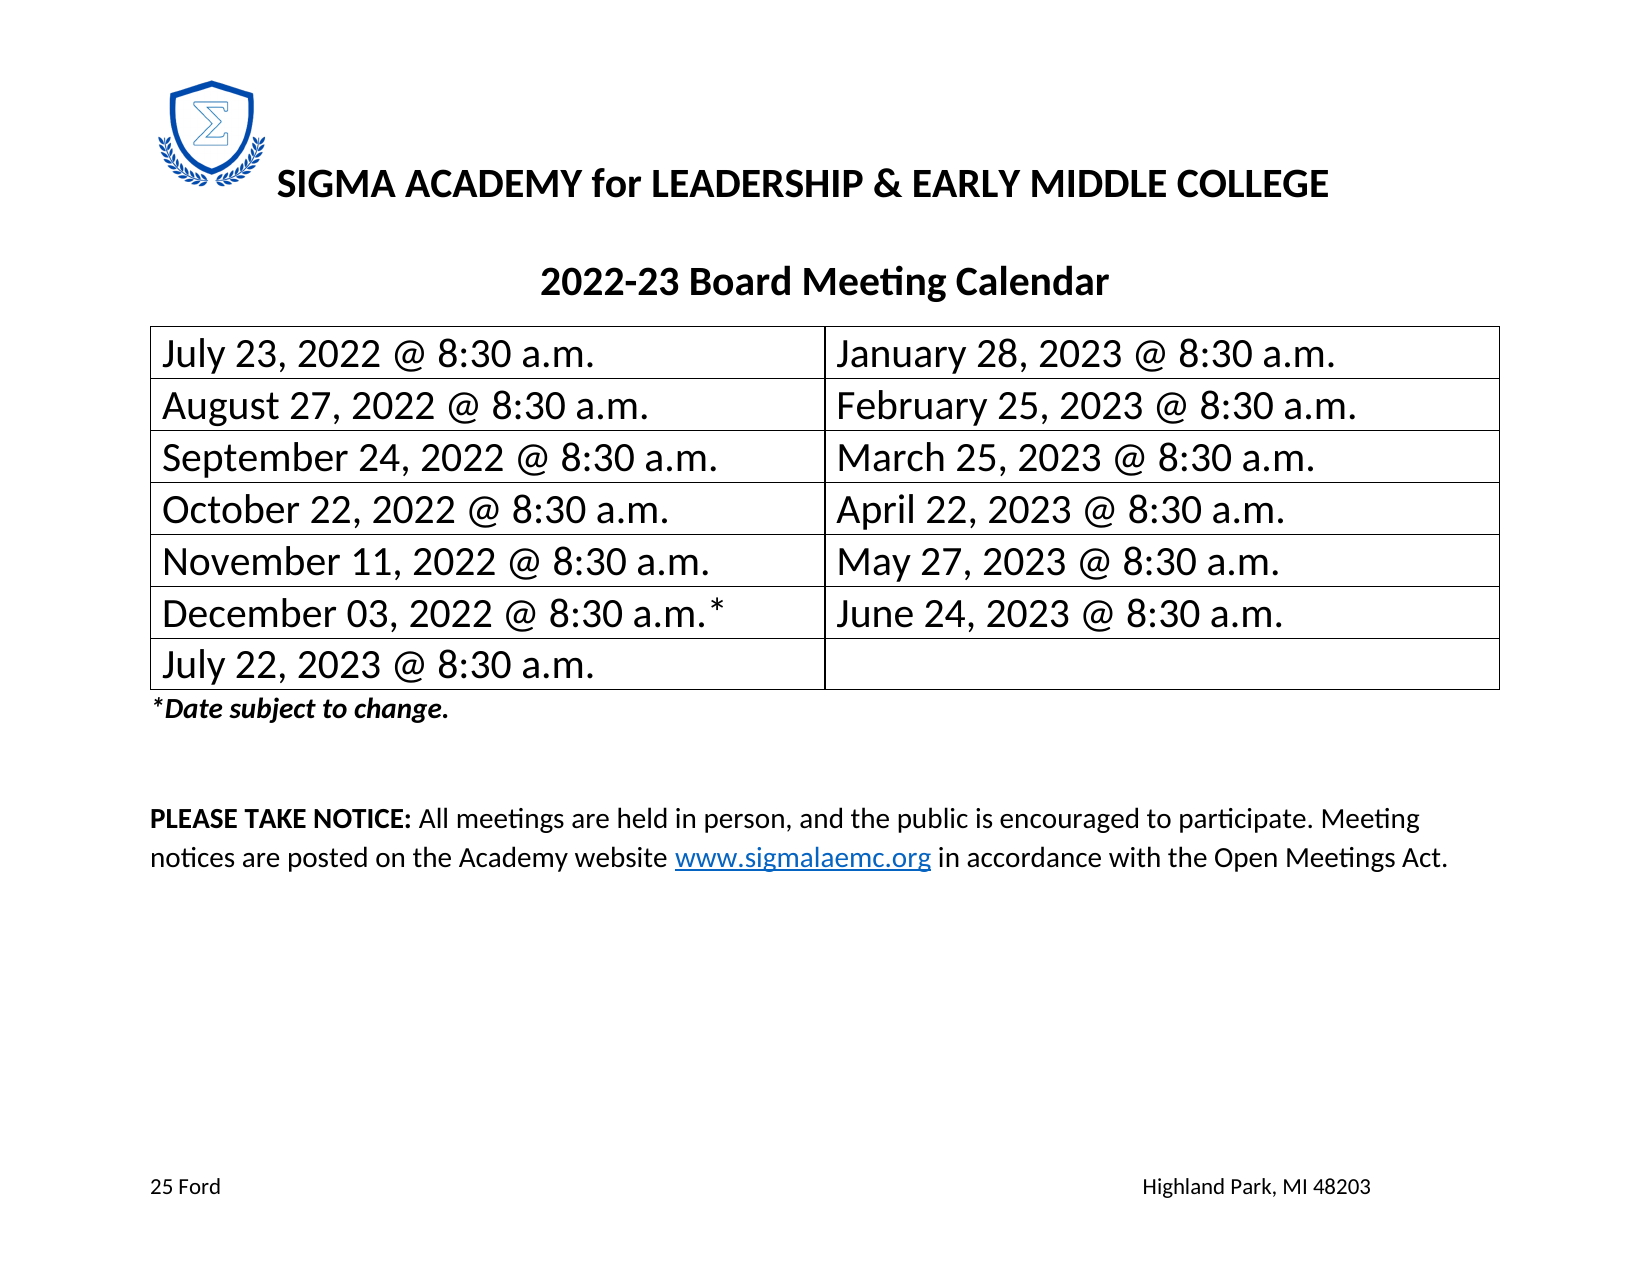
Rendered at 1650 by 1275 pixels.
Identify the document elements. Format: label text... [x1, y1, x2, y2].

table_header January 28, 2023 @ 8:30 a.m. [826, 327, 1499, 378]
picture [150, 75, 272, 198]
table_cell August 27, 2022 @ 8:30 a.m. [151, 379, 824, 430]
table_cell October 22, 2022 @ 8:30 a.m. [151, 483, 824, 534]
table_cell March 25, 2023 @ 8:30 a.m. [826, 431, 1499, 482]
text *Date subject to change. [150, 690, 1500, 726]
table_cell April 22, 2023 @ 8:30 a.m. [826, 483, 1499, 534]
table_cell December 03, 2022 @ 8:30 a.m.* [151, 587, 824, 637]
table_cell May 27, 2023 @ 8:30 a.m. [826, 535, 1499, 586]
table_header July 23, 2022 @ 8:30 a.m. [151, 327, 824, 378]
text PLEASE TAKE NOTICE: All meetings are held in person, and the public is encouraged to participate. Meeting notices are posted on the Academy website www.sigmalaemc.org in accordance with the Open Meetings Act. [150, 801, 1500, 874]
table_cell June 24, 2023 @ 8:30 a.m. [826, 587, 1499, 637]
text 2022-23 Board Meeting Calendar [150, 254, 1500, 305]
table_cell February 25, 2023 @ 8:30 a.m. [826, 379, 1499, 430]
table_cell July 22, 2023 @ 8:30 a.m. [151, 639, 824, 689]
table_cell September 24, 2022 @ 8:30 a.m. [151, 431, 824, 482]
table_cell [826, 639, 1499, 689]
table_cell November 11, 2022 @ 8:30 a.m. [151, 535, 824, 586]
